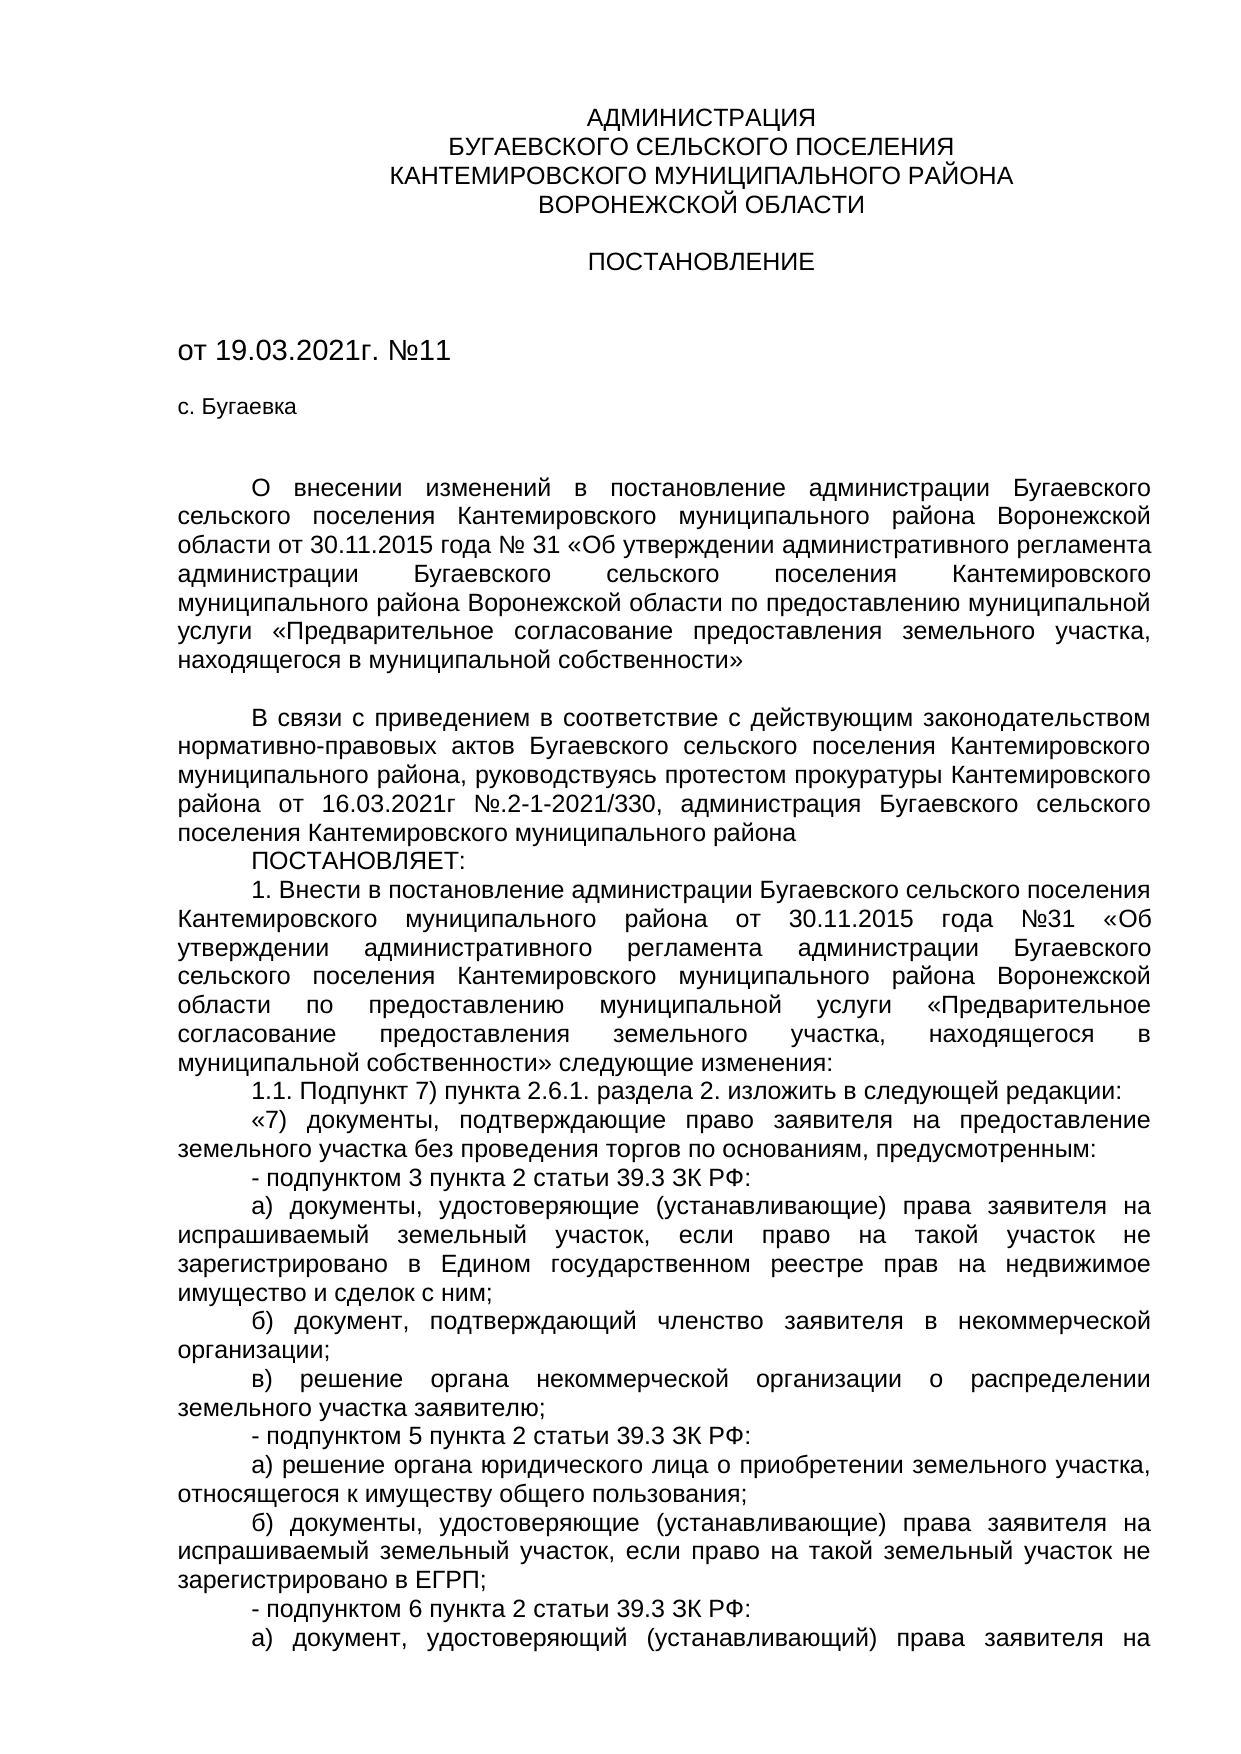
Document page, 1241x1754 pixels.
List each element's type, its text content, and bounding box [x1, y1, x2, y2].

text в) решение органа некоммерческой организации о распределении земельного участка заявителю; [177, 1364, 1152, 1421]
text б) документ, подтверждающий членство заявителя в некоммерческой организации; [177, 1306, 1152, 1364]
text а) документы, удостоверяющие (устанавливающие) права заявителя на испрашиваемый земельный участок, если право на такой участок не зарегистрировано в Едином государственном реестре прав на недвижимое имущество и сделок с ним; [177, 1191, 1152, 1306]
text БУГАЕВСКОГО СЕЛЬСКОГО ПОСЕЛЕНИЯ [177, 132, 1152, 161]
text 1. Внести в постановление администрации Бугаевского сельского поселения Кантемировского муниципального района от 30.11.2015 года №31 «Об утверждении административного регламента администрации Бугаевского сельского поселения Кантемировского муниципального района Воронежской области по предоставлению муниципальной услуги «Предварительное согласование предоставления земельного участка, находящегося в муниципальной собственности» следующие изменения: [177, 875, 1152, 1076]
text 1.1. Подпункт 7) пункта 2.6.1. раздела 2. изложить в следующей редакции: [177, 1076, 1152, 1105]
text - подпунктом 6 пункта 2 статьи 39.3 ЗК РФ: [177, 1594, 1152, 1623]
text О внесении изменений в постановление администрации Бугаевского сельского поселения Кантемировского муниципального района Воронежской области от 30.11.2015 года № 31 «Об утверждении административного регламента администрации Бугаевского сельского поселения Кантемировского муниципального района Воронежской области по предоставлению муниципальной услуги «Предварительное согласование предоставления земельного участка, находящегося в муниципальной собственности» [177, 473, 1152, 674]
text от 19.03.2021г. №11 [177, 333, 1152, 367]
text ПОСТАНОВЛЕНИЕ [177, 247, 1152, 276]
text ПОСТАНОВЛЯЕТ: [177, 846, 1152, 875]
text а) решение органа юридического лица о приобретении земельного участка, относящегося к имуществу общего пользования; [177, 1450, 1152, 1508]
text б) документы, удостоверяющие (устанавливающие) права заявителя на испрашиваемый земельный участок, если право на такой земельный участок не зарегистрировано в ЕГРП; [177, 1508, 1152, 1594]
text «7) документы, подтверждающие право заявителя на предоставление земельного участка без проведения торгов по основаниям, предусмотренным: [177, 1105, 1152, 1163]
text КАНТЕМИРОВСКОГО МУНИЦИПАЛЬНОГО РАЙОНА [177, 161, 1152, 190]
text В связи с приведением в соответствие с действующим законодательством нормативно-правовых актов Бугаевского сельского поселения Кантемировского муниципального района, руководствуясь протестом прокуратуры Кантемировского района от 16.03.2021г №.2-1-2021/330, администрация Бугаевского сельского поселения Кантемировского муниципального района [177, 703, 1152, 846]
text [177, 1623, 1152, 1651]
text АДМИНИСТРАЦИЯ [177, 103, 1152, 132]
text - подпунктом 5 пункта 2 статьи 39.3 ЗК РФ: [177, 1421, 1152, 1450]
text ВОРОНЕЖСКОЙ ОБЛАСТИ [177, 190, 1152, 218]
text с. Бугаевка [177, 393, 1152, 419]
text - подпунктом 3 пункта 2 статьи 39.3 ЗК РФ: [177, 1163, 1152, 1191]
